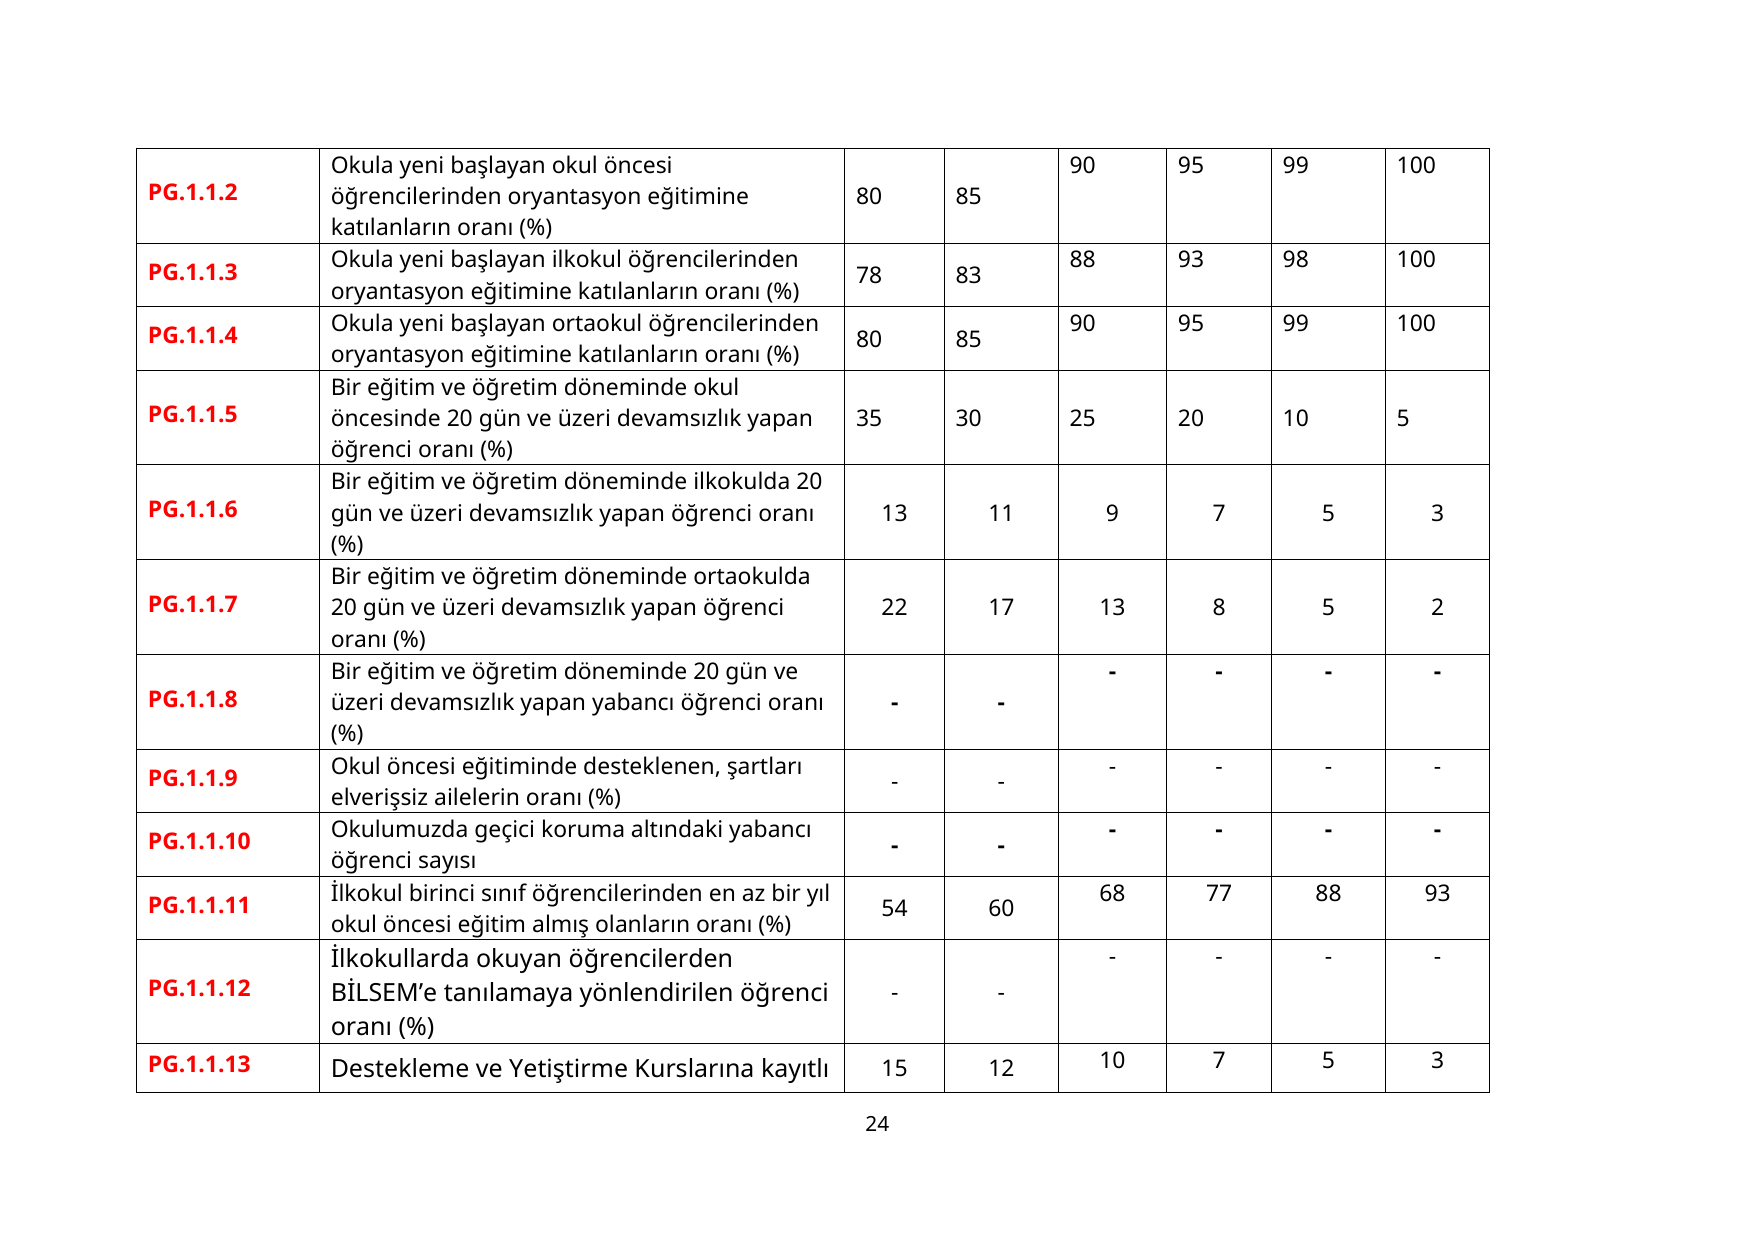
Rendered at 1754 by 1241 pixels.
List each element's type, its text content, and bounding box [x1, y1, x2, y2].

table_cell 77 [1167, 877, 1271, 939]
table_cell Okul öncesi eğitiminde desteklenen, şartları elverişsiz ailelerin oranı (%) [320, 750, 844, 812]
table_cell 88 [1272, 877, 1385, 939]
table_cell Bir eğitim ve öğretim döneminde okul öncesinde 20 gün ve üzeri devamsızlık yapan öğrenci oranı (%) [320, 371, 844, 464]
table_cell 8 [1167, 560, 1271, 654]
table_cell PG.1.1.11 [137, 877, 319, 939]
table_cell 22 [845, 560, 944, 654]
table_cell 80 [845, 307, 944, 369]
table_cell - [1272, 750, 1385, 812]
table_cell 13 [1059, 560, 1166, 654]
table_cell 9 [1059, 465, 1166, 559]
table_cell 3 [1386, 1044, 1489, 1092]
table_cell 5 [1272, 465, 1385, 559]
table_cell 83 [945, 244, 1058, 306]
table_cell 17 [945, 560, 1058, 654]
table_cell Okula yeni başlayan okul öncesi öğrencilerinden oryantasyon eğitimine katılanların oranı (%) [320, 149, 844, 242]
table_cell 2 [1386, 560, 1489, 654]
table_cell 90 [1059, 149, 1166, 242]
table_cell 7 [1167, 465, 1271, 559]
table_cell 90 [1059, 307, 1166, 369]
table_cell PG.1.1.5 [137, 371, 319, 464]
table_cell 60 [945, 877, 1058, 939]
table_cell 95 [1167, 307, 1271, 369]
table_cell PG.1.1.2 [137, 149, 319, 242]
table_cell 100 [1386, 244, 1489, 306]
table_cell - [1059, 940, 1166, 1042]
table_cell PG.1.1.4 [137, 307, 319, 369]
table_cell 25 [1059, 371, 1166, 464]
table_cell Okula yeni başlayan ortaokul öğrencilerinden oryantasyon eğitimine katılanların oranı (%) [320, 307, 844, 369]
table_cell Bir eğitim ve öğretim döneminde ilkokulda 20 gün ve üzeri devamsızlık yapan öğrenci oranı (%) [320, 465, 844, 559]
table_cell 85 [945, 149, 1058, 242]
table_cell 3 [1386, 465, 1489, 559]
table_cell - [1272, 940, 1385, 1042]
table_cell - [1386, 813, 1489, 876]
table_cell - [1059, 750, 1166, 812]
table_cell - [945, 813, 1058, 876]
table_cell 95 [1167, 149, 1271, 242]
table_cell - [845, 750, 944, 812]
table_cell Okulumuzda geçici koruma altındaki yabancı öğrenci sayısı [320, 813, 844, 876]
table_cell PG.1.1.8 [137, 655, 319, 749]
table_cell 78 [845, 244, 944, 306]
table_cell PG.1.1.6 [137, 465, 319, 559]
table_cell - [845, 813, 944, 876]
table_cell PG.1.1.10 [137, 813, 319, 876]
table_cell - [945, 655, 1058, 749]
table_cell - [1272, 655, 1385, 749]
table_cell 15 [845, 1044, 944, 1092]
table_cell PG.1.1.7 [137, 560, 319, 654]
table_cell - [1167, 940, 1271, 1042]
table_cell 88 [1059, 244, 1166, 306]
table_cell 93 [1167, 244, 1271, 306]
table_cell 10 [1059, 1044, 1166, 1092]
table_cell 99 [1272, 149, 1385, 242]
table_cell - [1272, 813, 1385, 876]
table_cell 5 [1386, 371, 1489, 464]
table_cell 30 [945, 371, 1058, 464]
table_cell 35 [845, 371, 944, 464]
table_cell 12 [945, 1044, 1058, 1092]
table_cell 100 [1386, 149, 1489, 242]
table_cell - [1167, 750, 1271, 812]
table_cell 20 [1167, 371, 1271, 464]
table_cell PG.1.1.12 [137, 940, 319, 1042]
table_cell - [945, 750, 1058, 812]
table_cell - [1059, 813, 1166, 876]
table_cell 100 [1386, 307, 1489, 369]
table_cell 5 [1272, 1044, 1385, 1092]
table_cell Bir eğitim ve öğretim döneminde ortaokulda 20 gün ve üzeri devamsızlık yapan öğrenci oranı (%) [320, 560, 844, 654]
table_cell - [1059, 655, 1166, 749]
table_cell 99 [1272, 307, 1385, 369]
table_cell 98 [1272, 244, 1385, 306]
table_cell PG.1.1.3 [137, 244, 319, 306]
table_cell 13 [845, 465, 944, 559]
table_cell İlkokul birinci sınıf öğrencilerinden en az bir yıl okul öncesi eğitim almış olanların oranı (%) [320, 877, 844, 939]
table_cell - [845, 940, 944, 1042]
table_cell - [1386, 940, 1489, 1042]
table_cell 54 [845, 877, 944, 939]
table_cell 11 [945, 465, 1058, 559]
table_cell - [1167, 655, 1271, 749]
table_cell 10 [1272, 371, 1385, 464]
table_cell 85 [945, 307, 1058, 369]
table_cell 5 [1272, 560, 1385, 654]
table_cell 80 [845, 149, 944, 242]
table_cell 7 [1167, 1044, 1271, 1092]
table_cell Bir eğitim ve öğretim döneminde 20 gün ve üzeri devamsızlık yapan yabancı öğrenci oranı (%) [320, 655, 844, 749]
table_cell - [1386, 750, 1489, 812]
table_cell 93 [1386, 877, 1489, 939]
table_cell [320, 1044, 844, 1092]
table_cell - [945, 940, 1058, 1042]
table_cell PG.1.1.13 [137, 1044, 319, 1092]
table_cell - [845, 655, 944, 749]
table_cell 68 [1059, 877, 1166, 939]
table_cell - [1386, 655, 1489, 749]
table_cell İlkokullarda okuyan öğrencilerden BİLSEM’e tanılamaya yönlendirilen öğrenci oranı (%) [320, 940, 844, 1042]
table_cell - [1167, 813, 1271, 876]
table_cell PG.1.1.9 [137, 750, 319, 812]
table_cell Okula yeni başlayan ilkokul öğrencilerinden oryantasyon eğitimine katılanların oranı (%) [320, 244, 844, 306]
